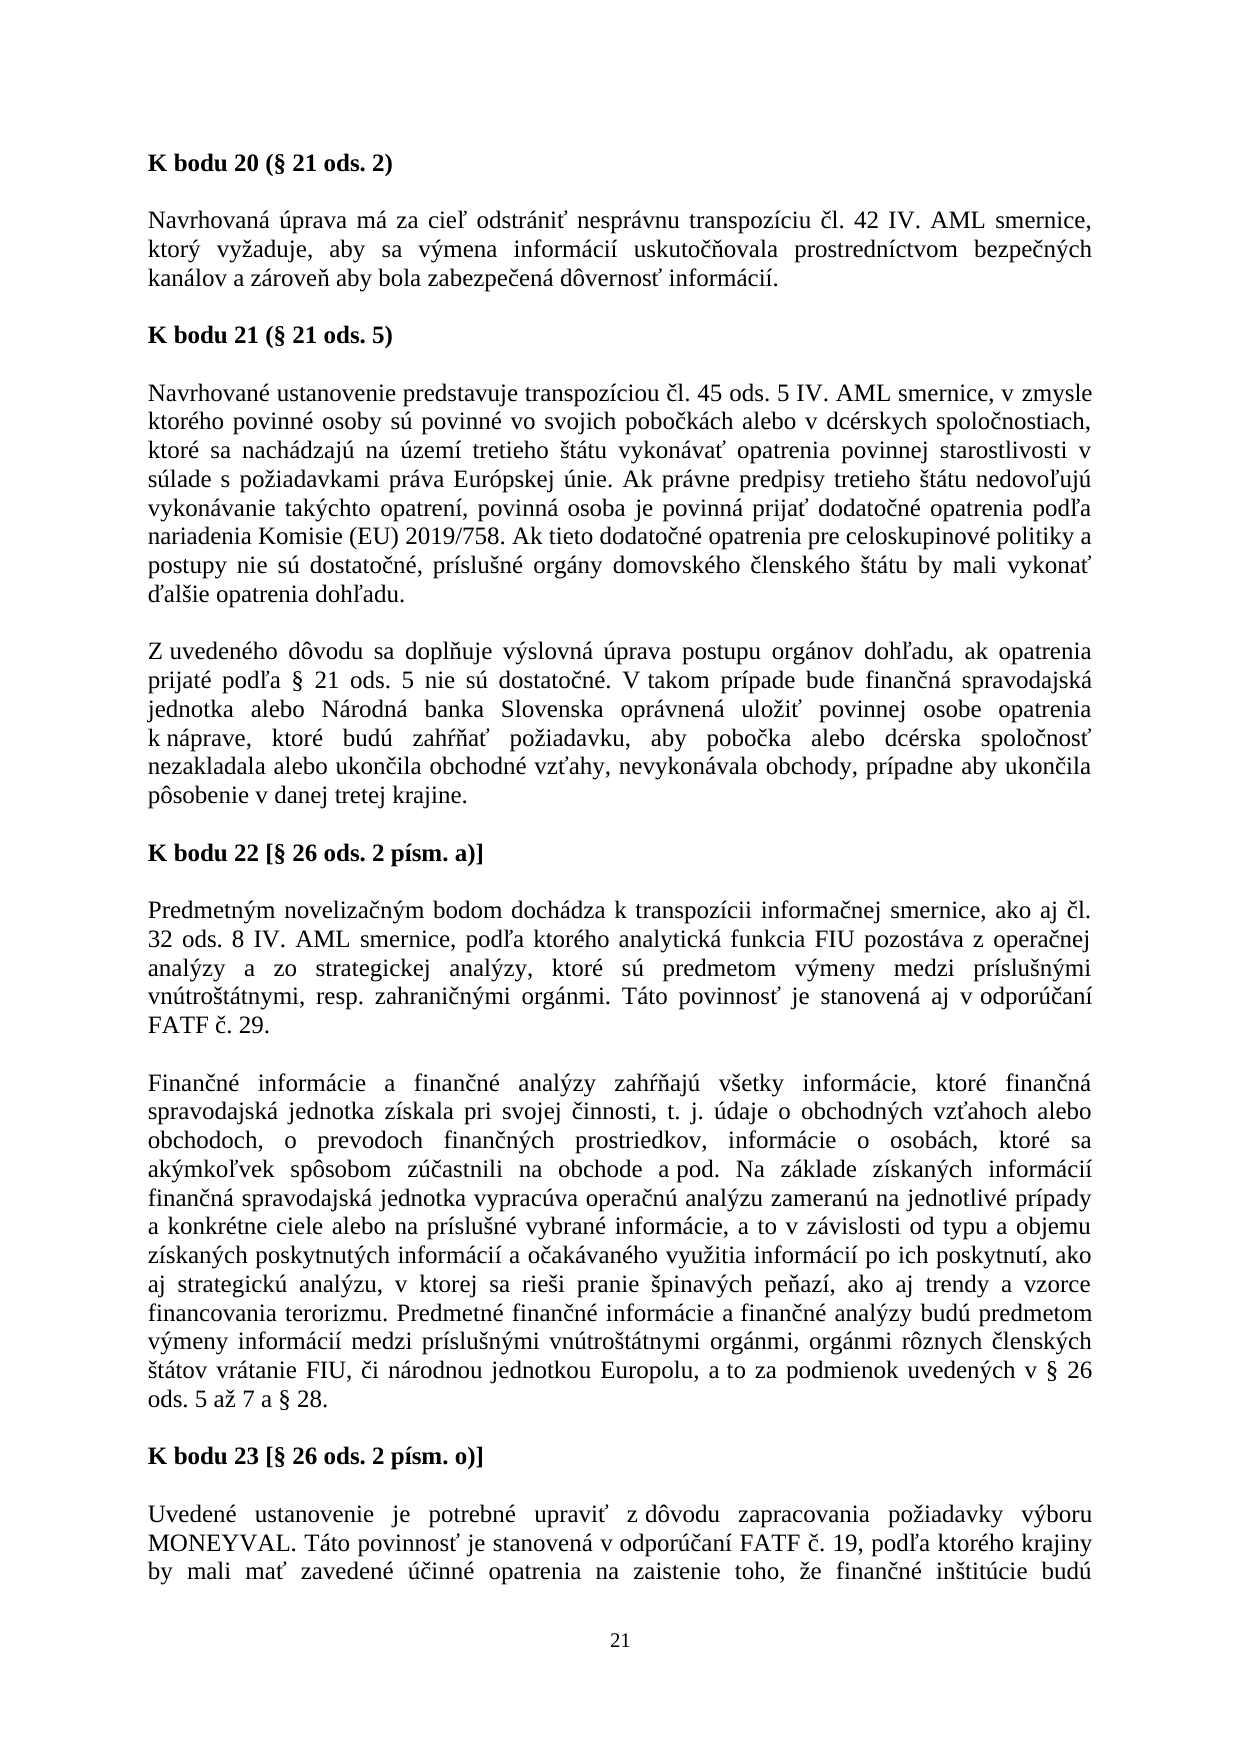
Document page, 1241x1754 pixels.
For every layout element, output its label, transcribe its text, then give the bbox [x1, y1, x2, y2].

text K bodu 20 (§ 21 ods. 2) [148, 148, 1092, 176]
text K bodu 23 [§ 26 ods. 2 písm. o)] [148, 1441, 1092, 1470]
text Navrhované ustanovenie predstavuje transpozíciou čl. 45 ods. 5 IV. AML smernice, v zmysle ktorého povinné osoby sú povinné vo svojich pobočkách alebo v dcérskych spoločnostiach, ktoré sa nachádzajú na území tretieho štátu vykonávať opatrenia povinnej starostlivosti v súlade s požiadavkami práva Európskej únie. Ak právne predpisy tretieho štátu nedovoľujú vykonávanie takýchto opatrení, povinná osoba je povinná prijať dodatočné opatrenia podľa nariadenia Komisie (EU) 2019/758. Ak tieto dodatočné opatrenia pre celoskupinové politiky a postupy nie sú dostatočné, príslušné orgány domovského členského štátu by mali vykonať ďalšie opatrenia dohľadu. [148, 378, 1092, 608]
text Z uvedeného dôvodu sa doplňuje výslovná úprava postupu orgánov dohľadu, ak opatrenia prijaté podľa § 21 ods. 5 nie sú dostatočné. V takom prípade bude finančná spravodajská jednotka alebo Národná banka Slovenska oprávnená uložiť povinnej osobe opatrenia k náprave, ktoré budú zahŕňať požiadavku, aby pobočka alebo dcérska spoločnosť nezakladala alebo ukončila obchodné vzťahy, nevykonávala obchody, prípadne aby ukončila pôsobenie v danej tretej krajine. [148, 636, 1092, 809]
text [148, 1499, 1092, 1585]
text Finančné informácie a finančné analýzy zahŕňajú všetky informácie, ktoré finančná spravodajská jednotka získala pri svojej činnosti, t. j. údaje o obchodných vzťahoch alebo obchodoch, o prevodoch finančných prostriedkov, informácie o osobách, ktoré sa akýmkoľvek spôsobom zúčastnili na obchode a pod. Na základe získaných informácií finančná spravodajská jednotka vypracúva operačnú analýzu zameranú na jednotlivé prípady a konkrétne ciele alebo na príslušné vybrané informácie, a to v závislosti od typu a objemu získaných poskytnutých informácií a očakávaného využitia informácií po ich poskytnutí, ako aj strategickú analýzu, v ktorej sa rieši pranie špinavých peňazí, ako aj trendy a vzorce financovania terorizmu. Predmetné finančné informácie a finančné analýzy budú predmetom výmeny informácií medzi príslušnými vnútroštátnymi orgánmi, orgánmi rôznych členských štátov vrátanie FIU, či národnou jednotkou Europolu, a to za podmienok uvedených v § 26 ods. 5 až 7 a § 28. [148, 1068, 1092, 1413]
text Navrhovaná úprava má za cieľ odstrániť nesprávnu transpozíciu čl. 42 IV. AML smernice, ktorý vyžaduje, aby sa výmena informácií uskutočňovala prostredníctvom bezpečných kanálov a zároveň aby bola zabezpečená dôvernosť informácií. [148, 205, 1092, 291]
text K bodu 21 (§ 21 ods. 5) [148, 320, 1092, 349]
text K bodu 22 [§ 26 ods. 2 písm. a)] [148, 838, 1092, 866]
text Predmetným novelizačným bodom dochádza k transpozícii informačnej smernice, ako aj čl. 32 ods. 8 IV. AML smernice, podľa ktorého analytická funkcia FIU pozostáva z operačnej analýzy a zo strategickej analýzy, ktoré sú predmetom výmeny medzi príslušnými vnútroštátnymi, resp. zahraničnými orgánmi. Táto povinnosť je stanovená aj v odporúčaní FATF č. 29. [148, 895, 1092, 1039]
